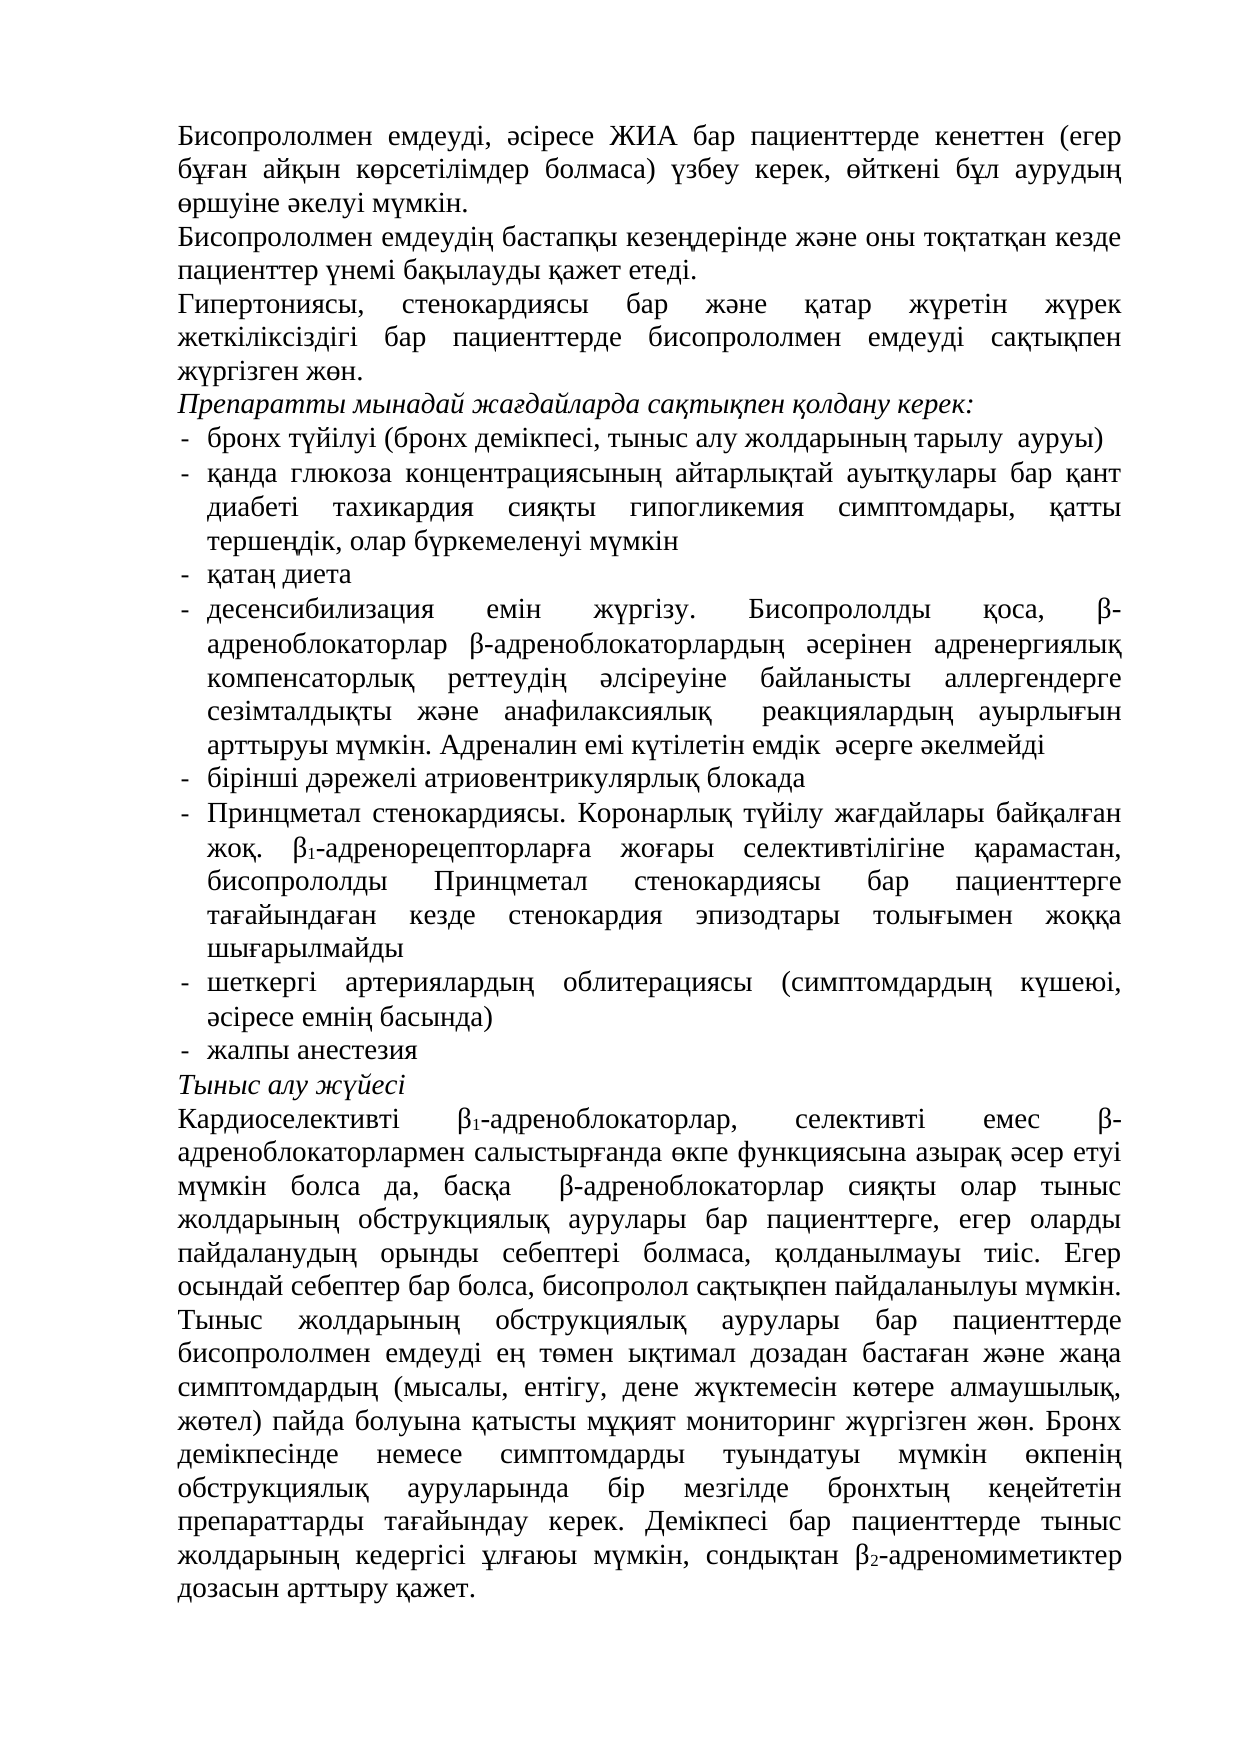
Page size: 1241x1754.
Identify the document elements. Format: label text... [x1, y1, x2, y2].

list жалпы анестезия [177, 1032, 1122, 1067]
list қатаң диета [177, 557, 1122, 591]
text Тыныс алу жүйесі [177, 1067, 1122, 1101]
list шеткергі артериялардың облитерациясы (симптомдардың күшеюі, әсіресе емнің басында) [177, 964, 1122, 1032]
text Кардиоселективті β1-адреноблокаторлар, селективті емес β-адреноблокаторлармен салыстырғанда өкпе функциясына азырақ әсер етуі мүмкін болса да, басқа β-адреноблокаторлар сияқты олар тыныс жолдарының обструкциялық аурулары бар пациенттерге, егер оларды пайдаланудың орынды себептері болмаса, қолданылмауы тиіс. Егер осындай себептер бар болса, бисопролол сақтықпен пайдаланылуы мүмкін. Тыныс жолдарының обструкциялық аурулары бар пациенттерде бисопрололмен емдеуді ең төмен ықтимал дозадан бастаған және жаңа симптомдардың (мысалы, ентігу, дене жүктемесін көтере алмаушылық, жөтел) пайда болуына қатысты мұқият мониторинг жүргізген жөн. Бронх демікпесінде немесе симптомдарды туындатуы мүмкін өкпенің обструкциялық ауруларында бір мезгілде бронхтың кеңейтетін препараттарды тағайындау керек. Демікпесі бар пациенттерде тыныс жолдарының кедергісі ұлғаюы мүмкін, сондықтан β2-адреномиметиктер дозасын арттыру қажет. [177, 1101, 1122, 1604]
text Бисопрололмен емдеуді, әсіресе ЖИА бар пациенттерде кенеттен (егер бұған айқын көрсетілімдер болмаса) үзбеу керек, өйткені бұл аурудың өршуіне әкелуі мүмкін. [177, 118, 1122, 219]
text Бисопрололмен емдеудің бастапқы кезеңдерінде және оны тоқтатқан кезде пациенттер үнемі бақылауды қажет етеді. [177, 219, 1122, 286]
list бронх түйілуі (бронх демікпесі, тыныс алу жолдарының тарылу ауруы) [177, 420, 1122, 455]
text Препаратты мынадай жағдайларда сақтықпен қолдану керек: [177, 386, 1122, 420]
text Гипертониясы, стенокардиясы бар және қатар жүретін жүрек жеткіліксіздігі бар пациенттерде бисопрололмен емдеуді сақтықпен жүргізген жөн. [177, 286, 1122, 386]
list қанда глюкоза концентрациясының айтарлықтай ауытқулары бар қант диабеті тахикардия сияқты гипогликемия симптомдары, қатты тершеңдік, олар бүркемеленуі мүмкін [177, 455, 1122, 557]
list бірінші дәрежелі атриовентрикулярлық блокада [177, 760, 1122, 795]
list десенсибилизация емін жүргізу. Бисопрололды қоса, β-адреноблокаторлар β-адреноблокаторлардың әсерінен адренергиялық компенсаторлық реттеудің әлсіреуіне байланысты аллергендерге сезімталдықты және анафилаксиялық реакциялардың ауырлығын арттыруы мүмкін. Адреналин емі күтілетін емдік әсерге әкелмейді [177, 591, 1122, 760]
list Принцметал стенокардиясы. Коронарлық түйілу жағдайлары байқалған жоқ. β1-адренорецепторларға жоғары селективтілігіне қарамастан, бисопрололды Принцметал стенокардиясы бар пациенттерге тағайындаған кезде стенокардия эпизодтары толығымен жоққа шығарылмайды [177, 795, 1122, 964]
